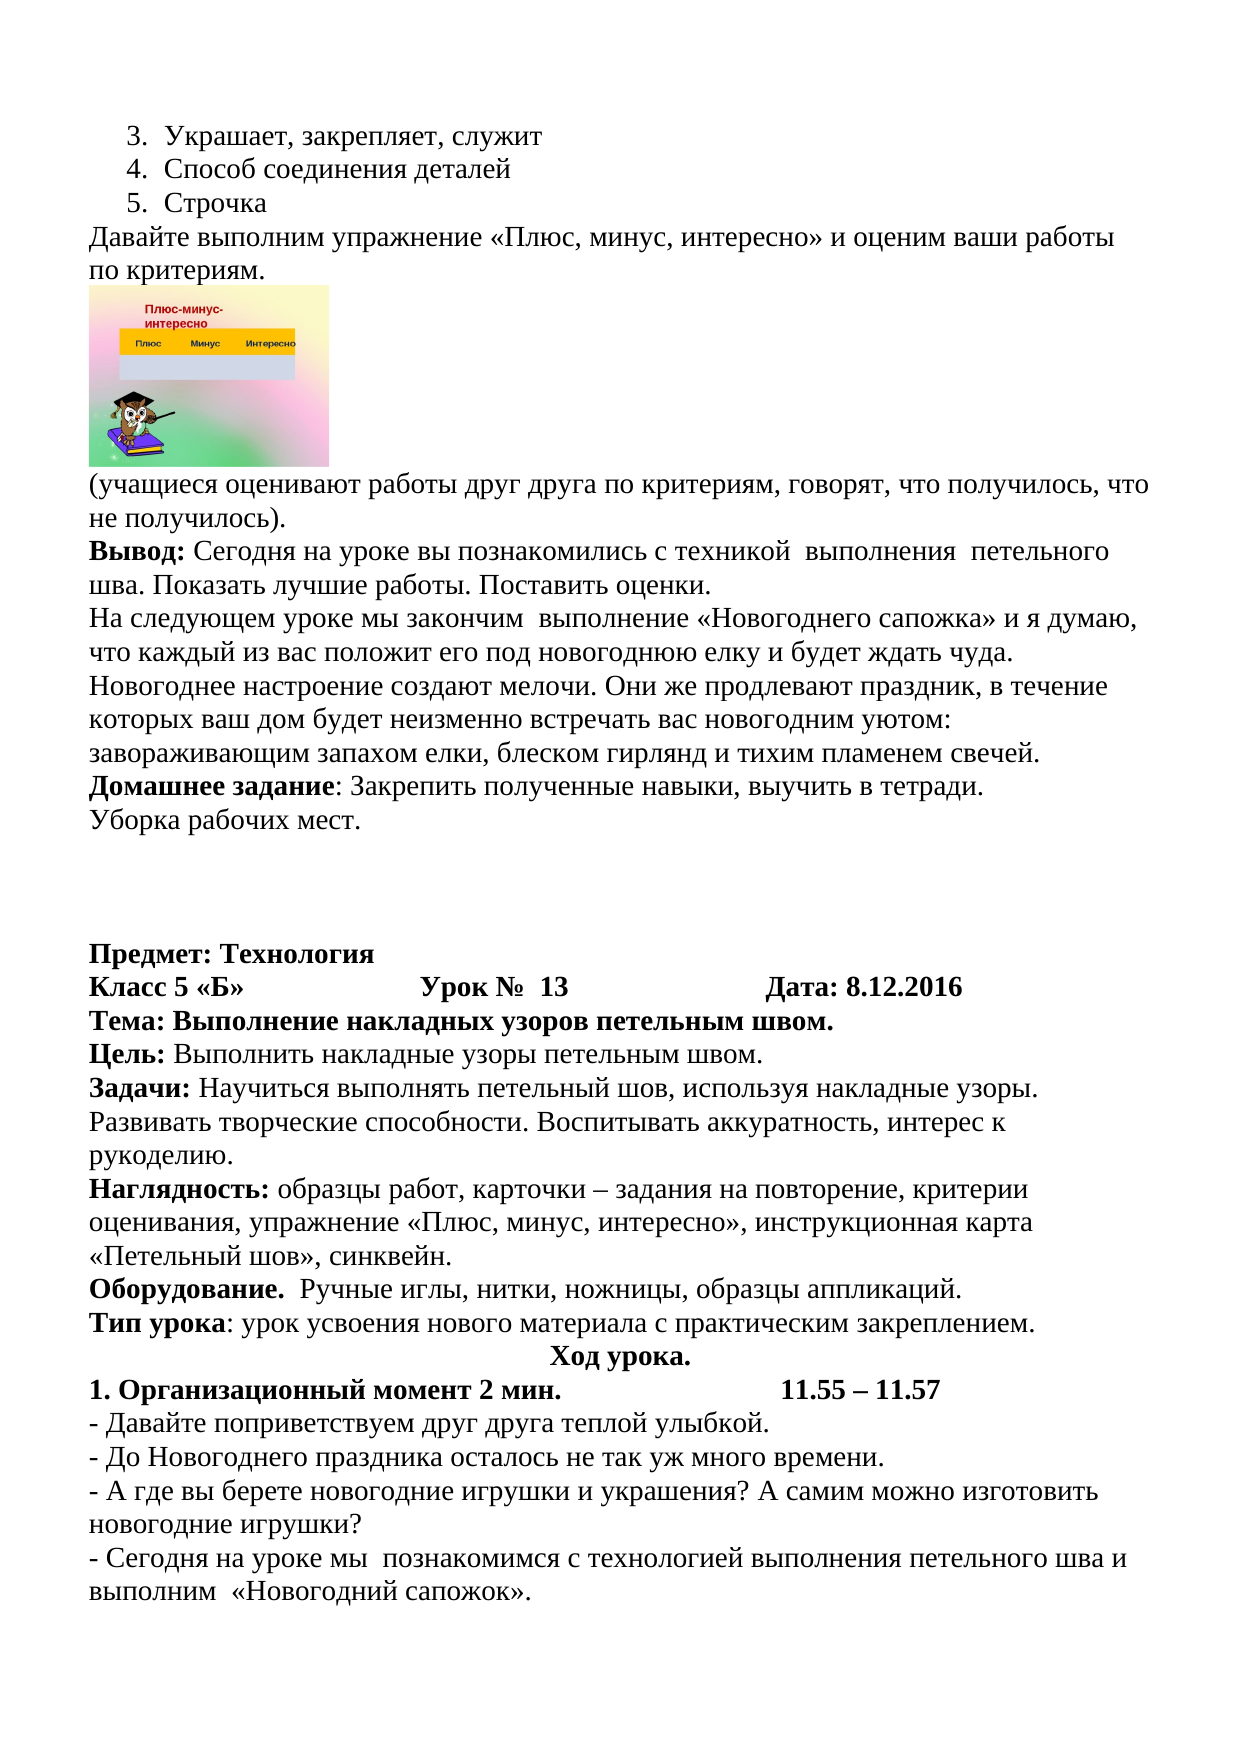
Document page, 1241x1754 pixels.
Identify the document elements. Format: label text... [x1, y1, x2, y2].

list Украшает, закрепляет, служит [126, 118, 1152, 152]
text Тип урока: урок усвоения нового материала с практическим закреплением. [89, 1305, 1152, 1338]
text Уборка рабочих мест. [89, 802, 1152, 835]
text Давайте выполним упражнение «Плюс, минус, интересно» и оценим ваши работы по критериям. [89, 219, 1152, 286]
text Тема: Выполнение накладных узоров петельным швом. [89, 1003, 1152, 1037]
text На следующем уроке мы закончим выполнение «Новогоднего сапожка» и я думаю, что каждый из вас положит его под новогоднюю елку и будет ждать чуда. [1014, 601, 1152, 668]
text - А где вы берете новогодние игрушки и украшения? А самим можно изготовить новогодние игрушки? [89, 1473, 1152, 1540]
text Новогоднее настроение создают мелочи. Они же продлевают праздник, в течение которых ваш дом будет неизменно встречать вас новогодним уютом: завораживающим запахом елки, блеском гирлянд и тихим пламенем свечей. [952, 668, 1152, 768]
picture [88, 285, 330, 467]
text - Сегодня на уроке мы познакомимся с технологией выполнения петельного шва и выполним «Новогодний сапожок». [89, 1540, 1152, 1607]
text (учащиеся оценивают работы друг друга по критериям, говорят, что получилось, что не получилось). [89, 466, 1152, 533]
text Наглядность: образцы работ, карточки – задания на повторение, критерии оценивания, упражнение «Плюс, минус, интересно», инструкционная карта «Петельный шов», синквейн. [89, 1171, 1152, 1271]
text - Давайте поприветствуем друг друга теплой улыбкой. [89, 1406, 1152, 1439]
list Строчка [126, 185, 1152, 219]
text Класс 5 «Б» Урок № 13 Дата: 8.12.2016 [89, 969, 1152, 1003]
text Оборудование. Ручные иглы, нитки, ножницы, образцы аппликаций. [89, 1271, 1152, 1305]
list Способ соединения деталей [126, 152, 1152, 185]
text Домашнее задание: Закрепить полученные навыки, выучить в тетради. [350, 768, 1152, 802]
text Задачи: Научиться выполнять петельный шов, используя накладные узоры. Развивать творческие способности. Воспитывать аккуратность, интерес к рукоделию. [89, 1070, 1152, 1171]
text Домашнее задание: Закрепить полученные навыки, выучить в тетради. [89, 768, 343, 802]
text 1. Организационный момент 2 мин. 11.55 – 11.57 [89, 1372, 1152, 1406]
text Ход урока. [89, 1338, 1152, 1372]
text Предмет: Технология [89, 936, 1152, 969]
text Цель: Выполнить накладные узоры петельным швом. [89, 1037, 1152, 1070]
text Вывод: Сегодня на уроке вы познакомились с техникой выполнения петельного шва. Показать лучшие работы. Поставить оценки. [89, 533, 1152, 601]
text - До Новогоднего праздника осталось не так уж много времени. [89, 1439, 1152, 1473]
